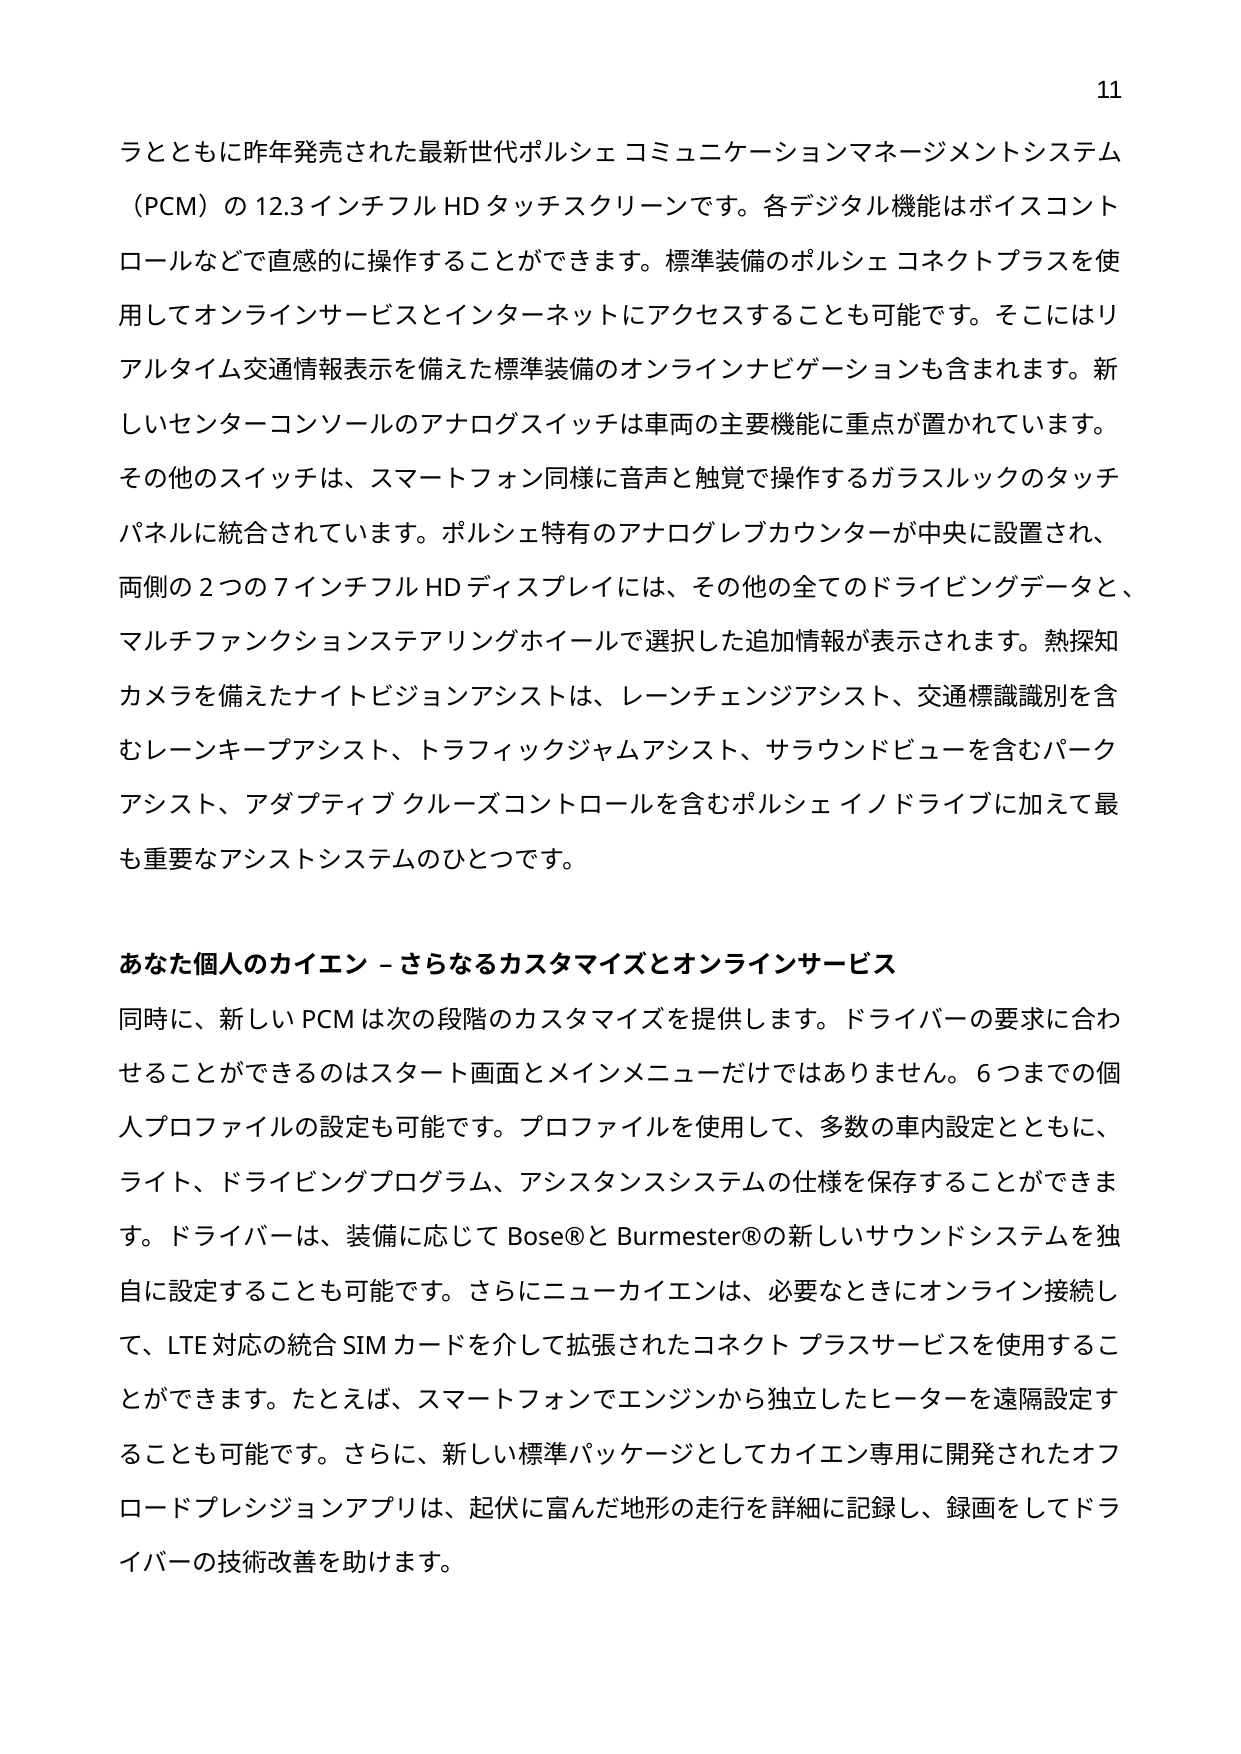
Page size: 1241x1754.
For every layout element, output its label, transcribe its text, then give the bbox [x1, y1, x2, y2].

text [118, 132, 1122, 876]
text 同時に、新しいPCMは次の段階のカスタマイズを提供します。ドライバーの要求に合わせることができるのはスタート画面とメインメニューだけではありません。6つまでの個人プロファイルの設定も可能です。プロファイルを使用して、多数の車内設定とともに、ライト、ドライビングプログラム、アシスタンスシステムの仕様を保存することができます。ドライバーは、装備に応じてBose®とBurmester®の新しいサウンドシステムを独自に設定することも可能です。さらにニューカイエンは、必要なときにオンライン接続して、LTE対応の統合SIMカードを介して拡張されたコネクト プラスサービスを使用することができます。たとえば、スマートフォンでエンジンから独立したヒーターを遠隔設定することも可能です。さらに、新しい標準パッケージとしてカイエン専用に開発されたオフロードプレシジョンアプリは、起伏に富んだ地形の走行を詳細に記録し、録画をしてドライバーの技術改善を助けます。 [118, 999, 1122, 1579]
text あなた個人のカイエン – さらなるカスタマイズとオンラインサービス [118, 945, 1122, 981]
